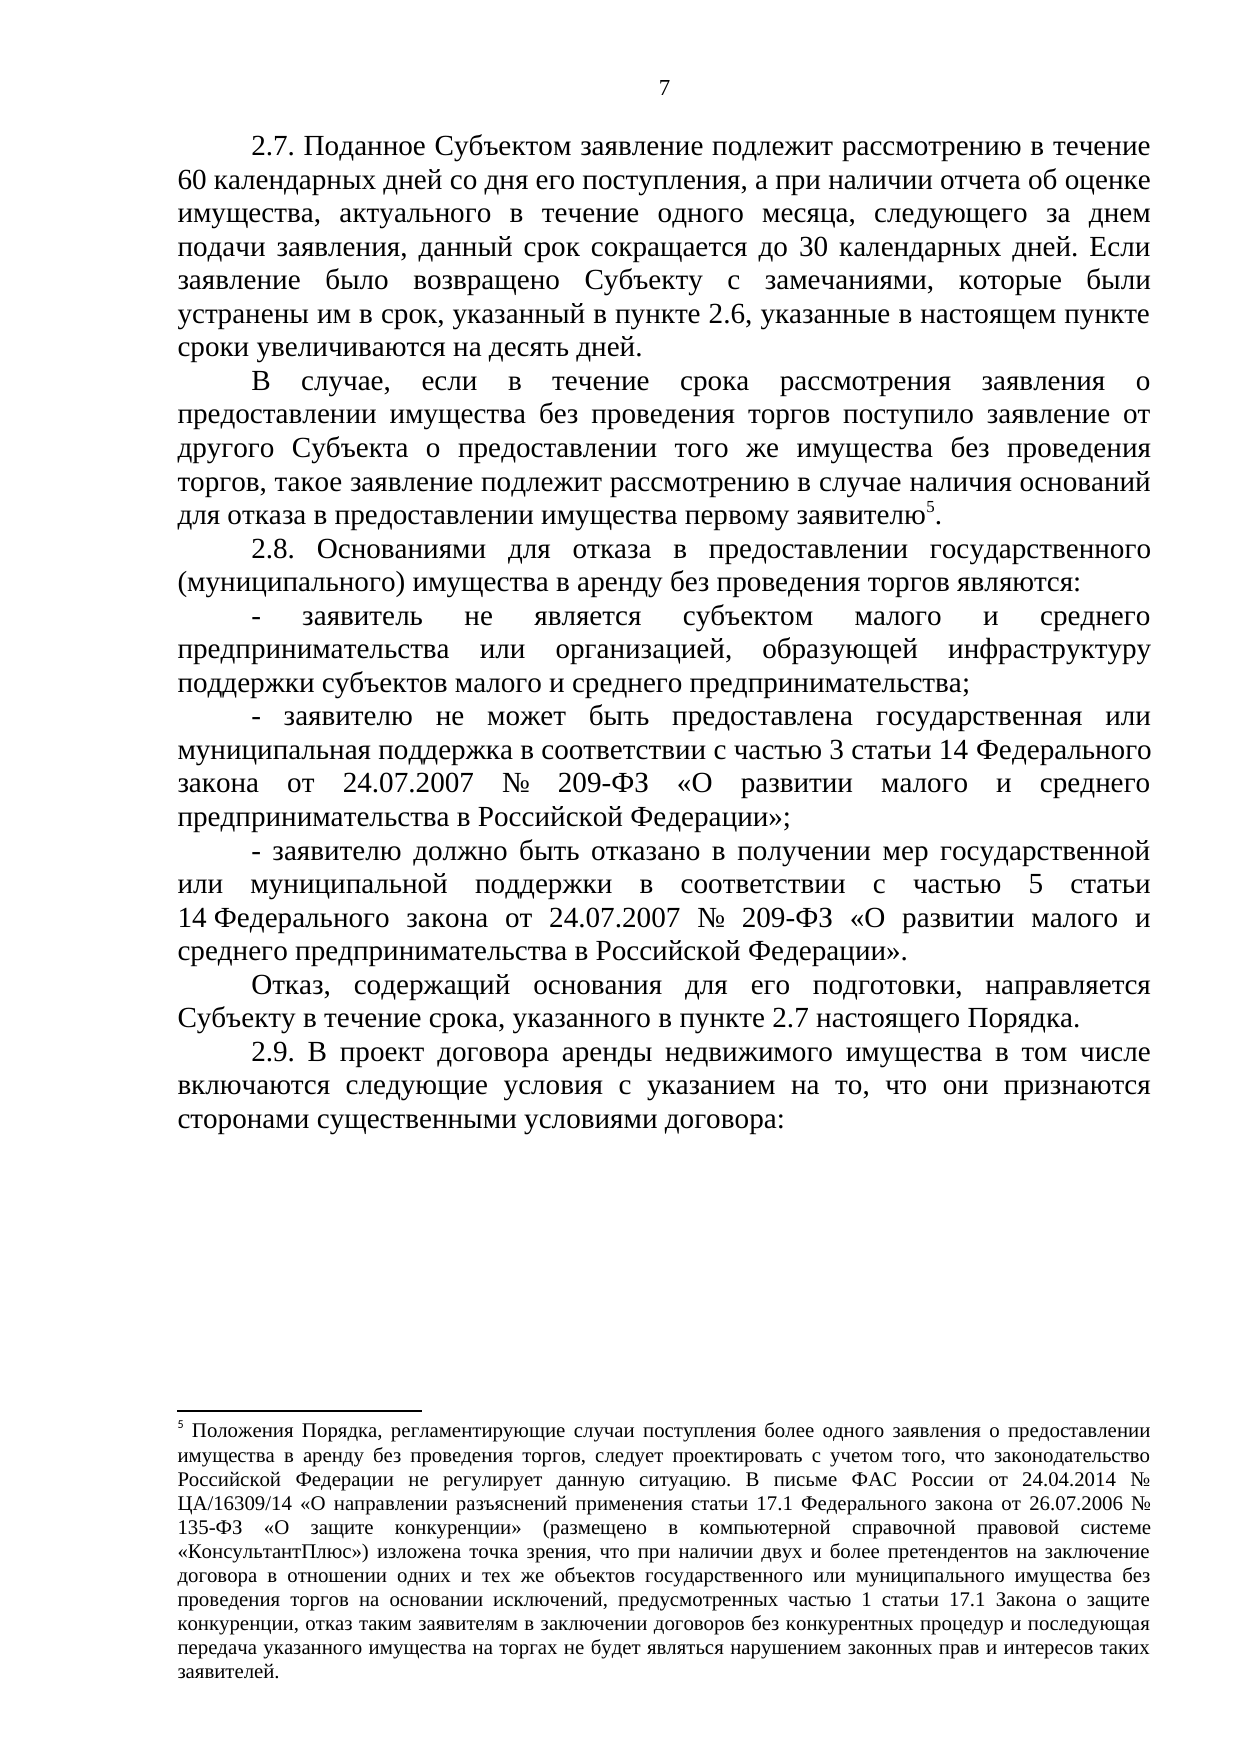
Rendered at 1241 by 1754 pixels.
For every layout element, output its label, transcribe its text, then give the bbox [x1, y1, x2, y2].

text - заявителю не может быть предоставлена государственная или муниципальная поддержка в соответствии с частью 3 статьи 14 Федерального закона от 24.07.2007 № 209-ФЗ «О развитии малого и среднего предпринимательства в Российской Федерации»; [177, 698, 1152, 833]
text - заявитель не является субъектом малого и среднего предпринимательства или организацией, образующей инфраструктуру поддержки субъектов малого и среднего предпринимательства; [177, 598, 1152, 698]
text - заявителю должно быть отказано в получении мер государственной или муниципальной поддержки в соответствии с частью 5 статьи 14 Федерального закона от 24.07.2007 № 209-ФЗ «О развитии малого и среднего предпринимательства в Российской Федерации». [177, 833, 1152, 967]
text 2.7. Поданное Субъектом заявление подлежит рассмотрению в течение 60 календарных дней со дня его поступления, а при наличии отчета об оценке имущества, актуального в течение одного месяца, следующего за днем подачи заявления, данный срок сокращается до 30 календарных дней. Если заявление было возвращено Субъекту с замечаниями, которые были устранены им в срок, указанный в пункте 2.6, указанные в настоящем пункте сроки увеличиваются на десять дней. [177, 128, 1152, 363]
text 2.9. В проект договора аренды недвижимого имущества в том числе включаются следующие условия с указанием на то, что они признаются сторонами существенными условиями договора: [177, 1034, 1152, 1134]
text В случае, если в течение срока рассмотрения заявления о предоставлении имущества без проведения торгов поступило заявление от другого Субъекта о предоставлении того же имущества без проведения торгов, такое заявление подлежит рассмотрению в случае наличия оснований для отказа в предоставлении имущества первому заявителю. [177, 363, 1152, 531]
text 2.8. Основаниями для отказа в предоставлении государственного (муниципального) имущества в аренду без проведения торгов являются: [177, 531, 1152, 598]
text Отказ, содержащий основания для его подготовки, направляется Субъекту в течение срока, указанного в пункте 2.7 настоящего Порядка. [177, 967, 1152, 1034]
